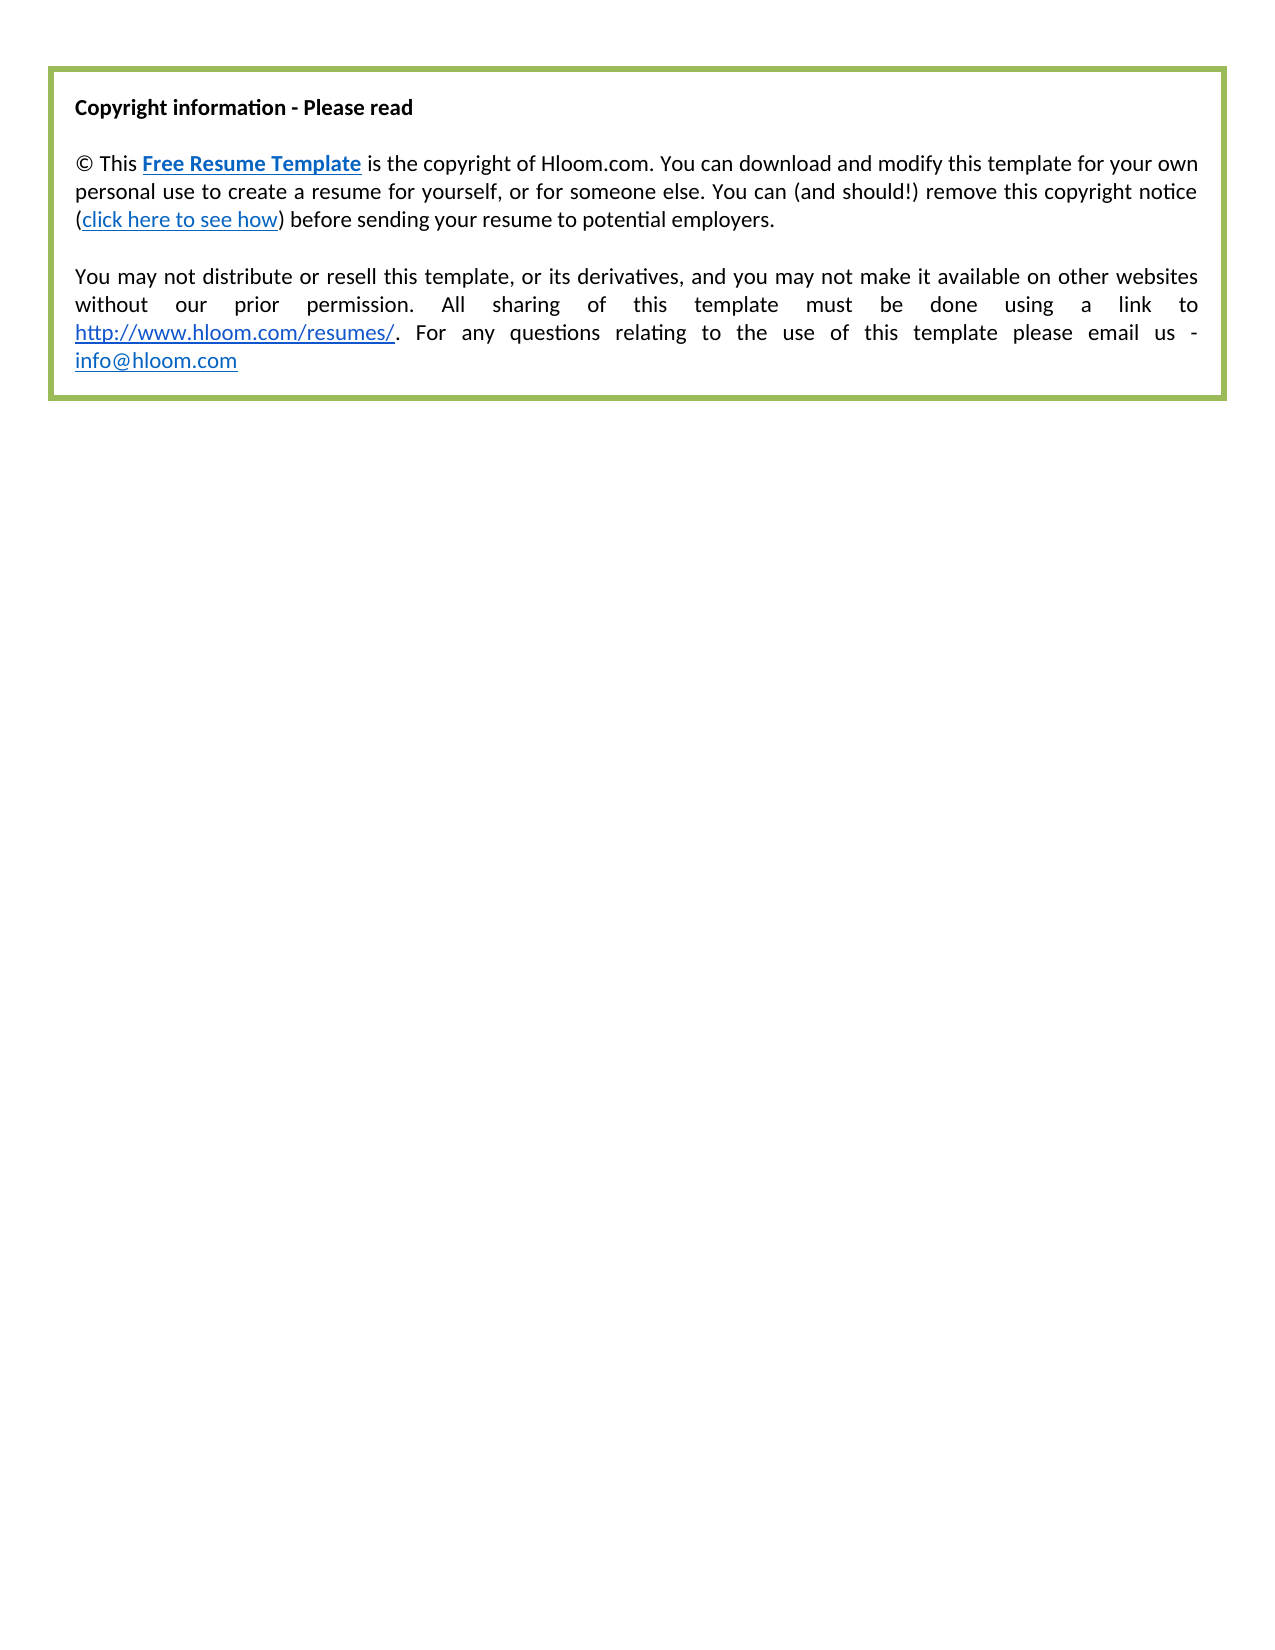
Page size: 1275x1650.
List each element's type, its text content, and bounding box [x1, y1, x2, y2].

text Copyright information - Please read [54, 72, 1221, 121]
text You may not distribute or resell this template, or its derivatives, and you may not make it available on other websites without our prior permission. All sharing of this template must be done using a link to http://www.hloom.com/resumes/. For any questions relating to the use of this template please email us - info@hloom.com [54, 262, 1221, 395]
text © This Free Resume Template is the copyright of Hloom.com. You can download and modify this template for your own personal use to create a resume for yourself, or for someone else. You can (and should!) remove this copyright notice (click here to see how) before sending your resume to potential employers. [75, 149, 1200, 233]
